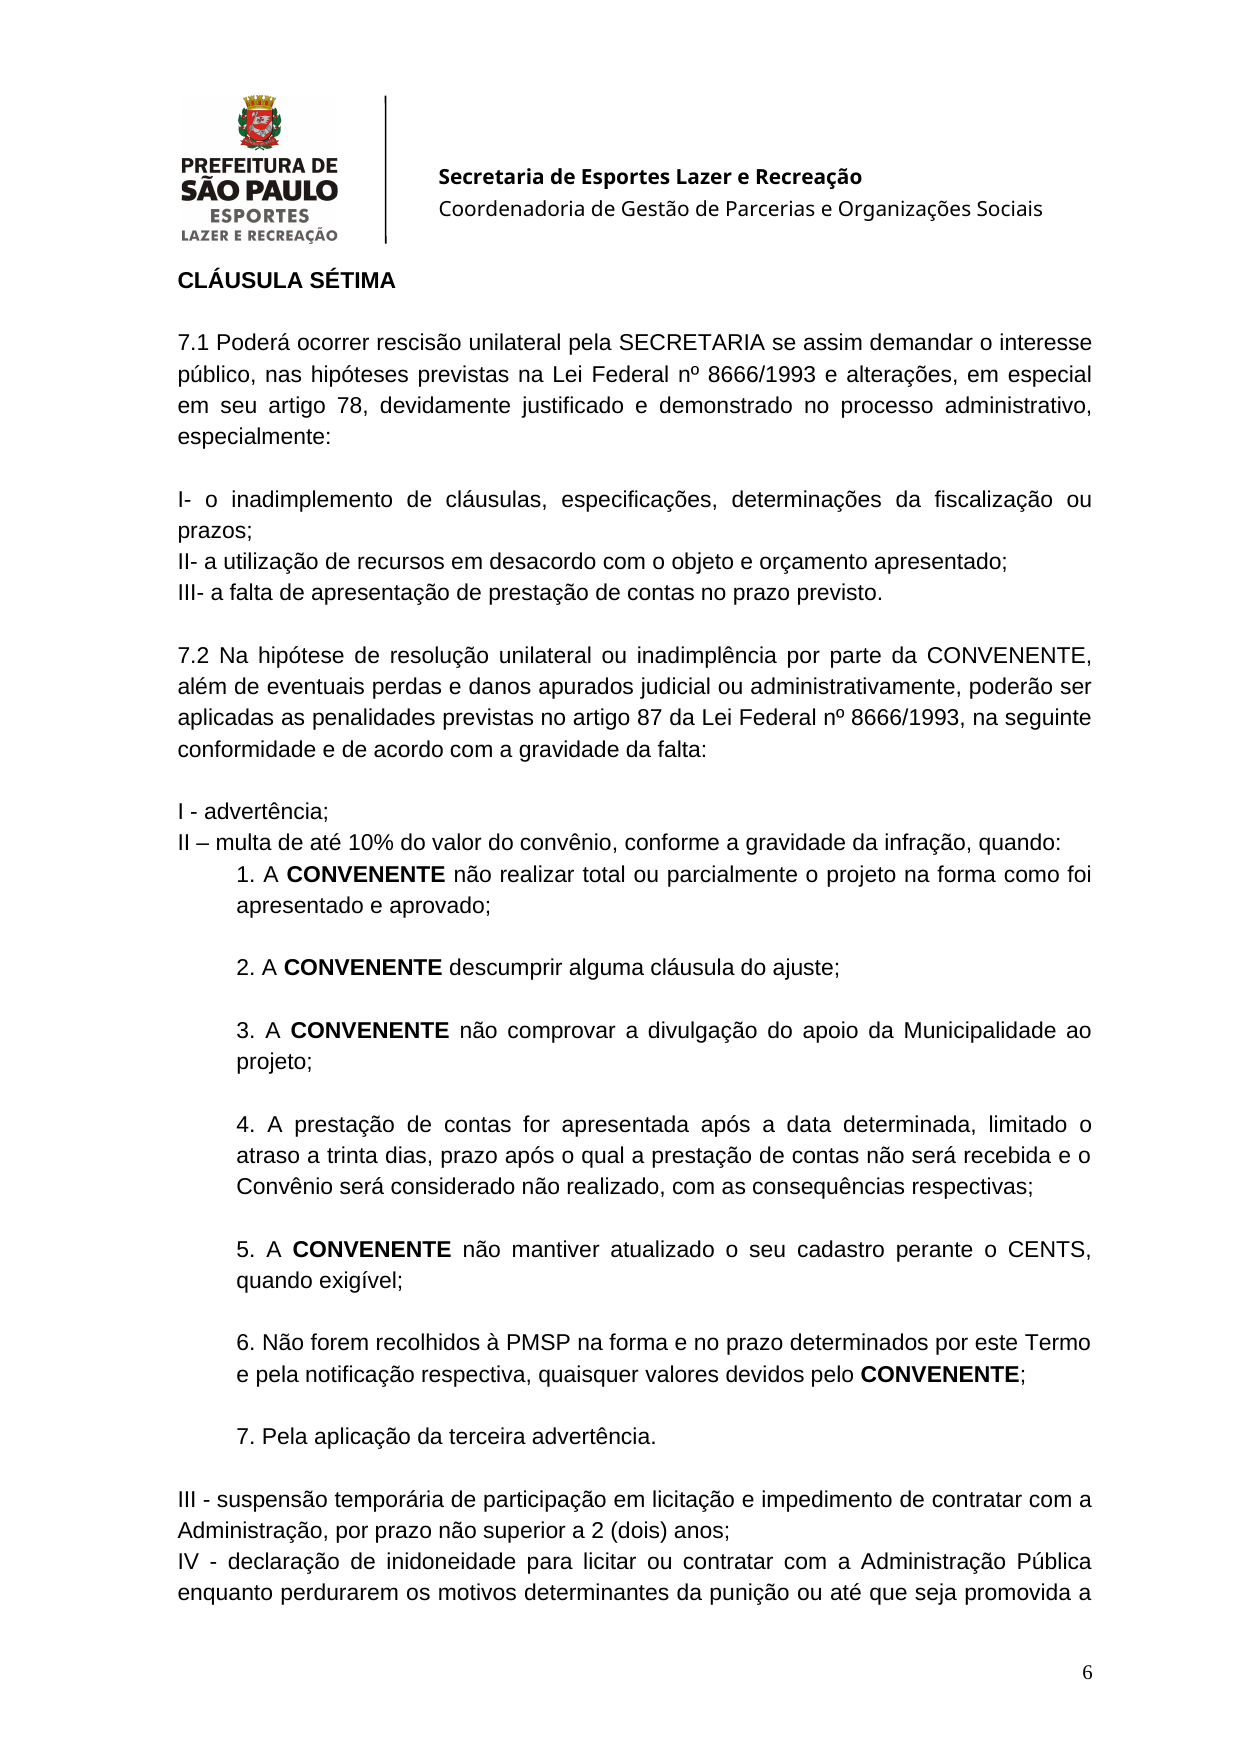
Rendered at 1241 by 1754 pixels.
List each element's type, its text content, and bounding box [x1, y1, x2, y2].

text III - suspensão temporária de participação em licitação e impedimento de contratar com a Administração, por prazo não superior a 2 (dois) anos; [177, 1482, 1092, 1544]
text III- a falta de apresentação de prestação de contas no prazo previsto. [177, 576, 1092, 607]
text 4. A prestação de contas for apresentada após a data determinada, limitado o atraso a trinta dias, prazo após o qual a prestação de contas não será recebida e o Convênio será considerado não realizado, com as consequências respectivas; [236, 1107, 1092, 1201]
text 2. A CONVENENTE descumprir alguma cláusula do ajuste; [236, 951, 1092, 982]
text I - advertência; [177, 794, 1092, 826]
text CLÁUSULA SÉTIMA [177, 263, 1092, 294]
text II- a utilização de recursos em desacordo com o objeto e orçamento apresentado; [177, 544, 1092, 576]
text 1. A CONVENENTE não realizar total ou parcialmente o projeto na forma como foi apresentado e aprovado; [236, 857, 1092, 919]
text II – multa de até 10% do valor do convênio, conforme a gravidade da infração, quando: [177, 826, 1092, 857]
text 7. Pela aplicação da terceira advertência. [236, 1419, 1092, 1451]
picture [181, 95, 338, 244]
text 5. A CONVENENTE não mantiver atualizado o seu cadastro perante o CENTS, quando exigível; [236, 1232, 1092, 1294]
text 7.2 Na hipótese de resolução unilateral ou inadimplência por parte da CONVENENTE, além de eventuais perdas e danos apurados judicial ou administrativamente, poderão ser aplicadas as penalidades previstas no artigo 87 da Lei Federal nº 8666/1993, na seguinte conformidade e de acordo com a gravidade da falta: [177, 638, 1092, 763]
text 3. A CONVENENTE não comprovar a divulgação do apoio da Municipalidade ao projeto; [236, 1013, 1092, 1076]
text 7.1 Poderá ocorrer rescisão unilateral pela SECRETARIA se assim demandar o interesse público, nas hipóteses previstas na Lei Federal nº 8666/1993 e alterações, em especial em seu artigo 78, devidamente justificado e demonstrado no processo administrativo, especialmente: [177, 326, 1092, 451]
text I- o inadimplemento de cláusulas, especificações, determinações da fiscalização ou prazos; [177, 482, 1092, 544]
text 6. Não forem recolhidos à PMSP na forma e no prazo determinados por este Termo e pela notificação respectiva, quaisquer valores devidos pelo CONVENENTE; [236, 1326, 1092, 1388]
